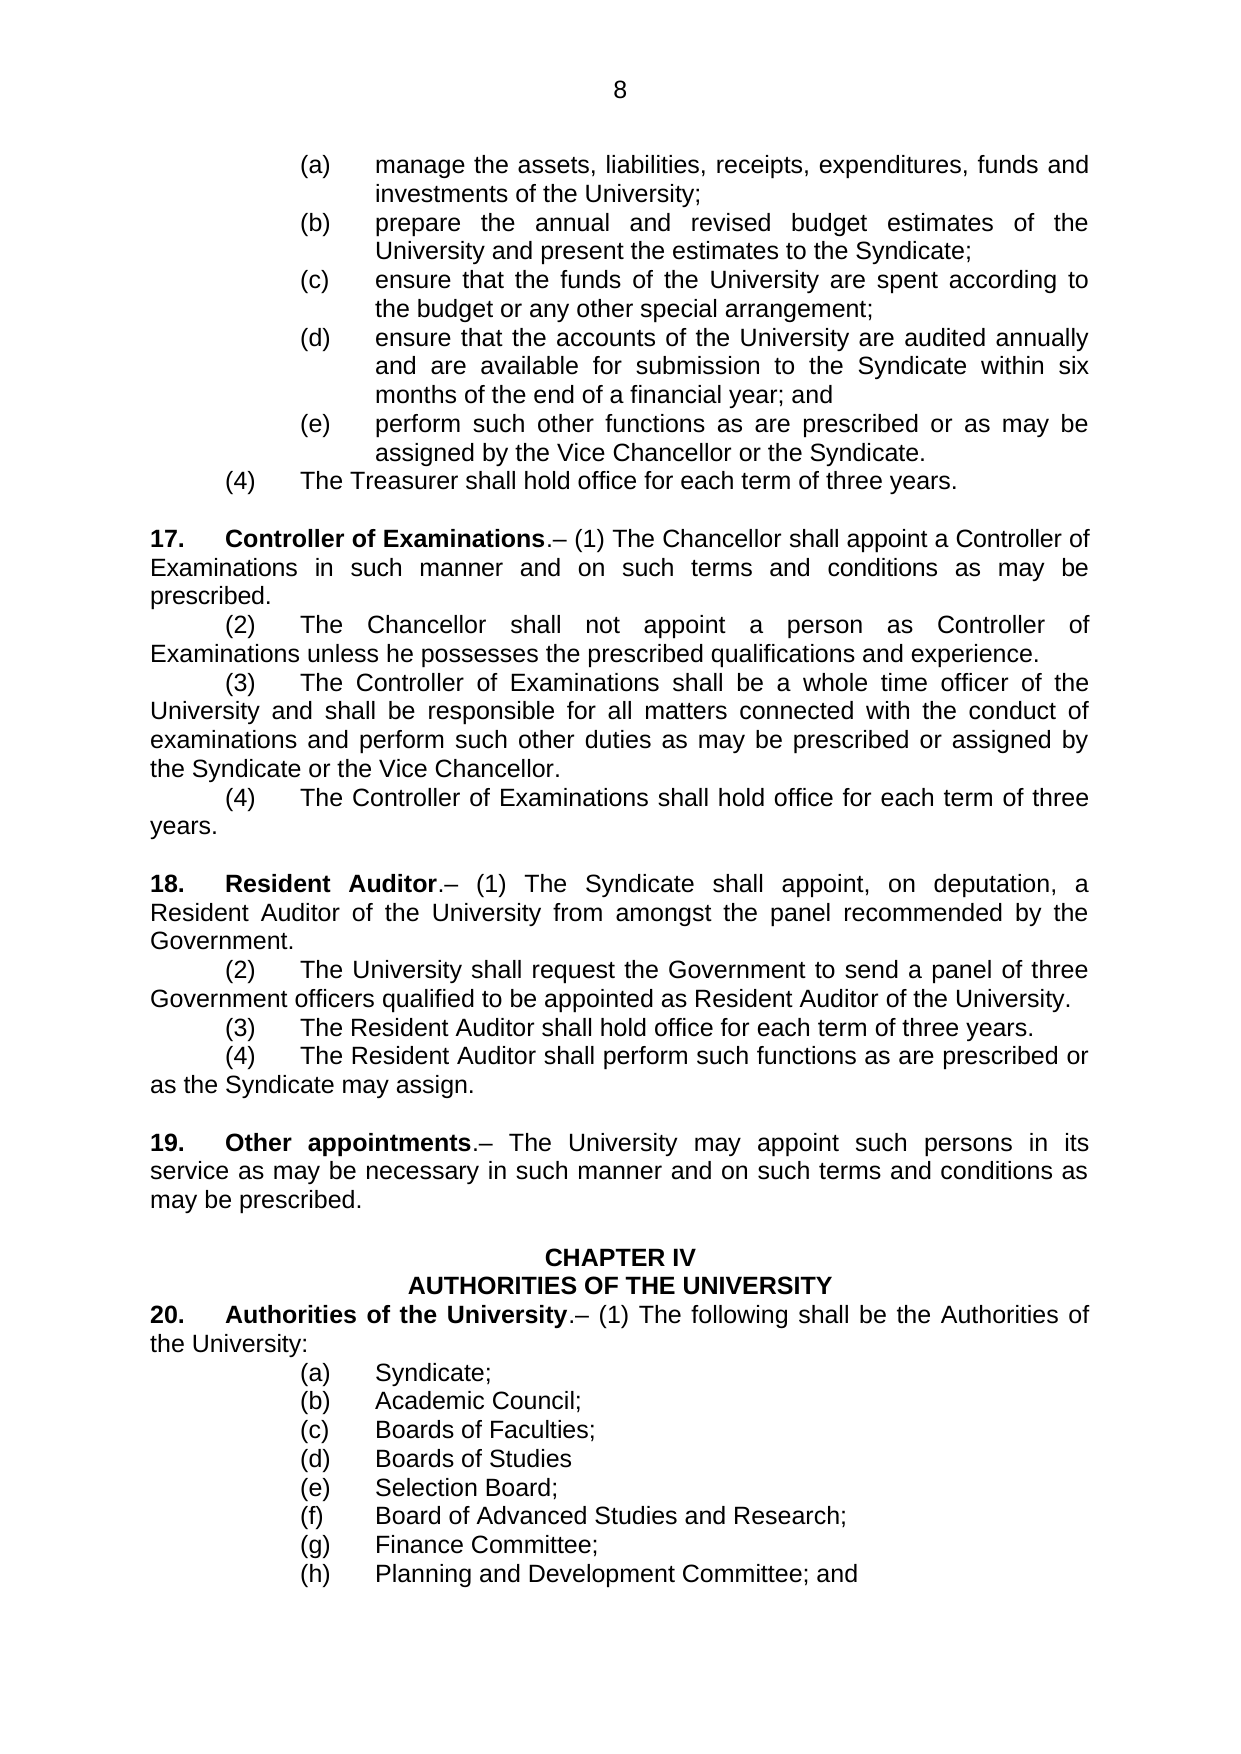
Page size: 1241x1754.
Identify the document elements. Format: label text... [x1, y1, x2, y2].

text 17. Controller of Examinations.– (1) The Chancellor shall appoint a Controller of Examinations in such manner and on such terms and conditions as may be prescribed. [150, 524, 1090, 610]
text (e) Selection Board; [300, 1472, 1090, 1501]
text (2) The Chancellor shall not appoint a person as Controller of Examinations unless he possesses the prescribed qualifications and experience. [150, 610, 1090, 667]
text AUTHORITIES OF THE UNIVERSITY [150, 1271, 1090, 1300]
text 19. Other appointments.– The University may appoint such persons in its service as may be necessary in such manner and on such terms and conditions as may be prescribed. [150, 1127, 1090, 1214]
text (f) Board of Advanced Studies and Research; [300, 1501, 1090, 1530]
text (4) The Treasurer shall hold office for each term of three years. [150, 466, 1090, 495]
text (4) The Controller of Examinations shall hold office for each term of three years. [150, 782, 1090, 840]
text (h) Planning and Development Committee; and [300, 1559, 1090, 1587]
text 18. Resident Auditor.– (1) The Syndicate shall appoint, on deputation, a Resident Auditor of the University from amongst the panel recommended by the Government. [150, 869, 1090, 955]
text (b) Academic Council; [300, 1386, 1090, 1415]
list manage the assets, liabilities, receipts, expenditures, funds and investments of the University; [300, 150, 1090, 207]
list perform such other functions as are prescribed or as may be assigned by the Vice Chancellor or the Syndicate. [300, 409, 1090, 466]
text CHAPTER IV [150, 1242, 1090, 1271]
text (2) The University shall request the Government to send a panel of three Government officers qualified to be appointed as Resident Auditor of the University. [150, 955, 1090, 1012]
text 20. Authorities of the University.– (1) The following shall be the Authorities of the University: [150, 1300, 1090, 1357]
text (g) Finance Committee; [300, 1530, 1090, 1559]
list ensure that the funds of the University are spent according to the budget or any other special arrangement; [300, 265, 1090, 322]
text (c) Boards of Faculties; [300, 1415, 1090, 1444]
text (a) Syndicate; [300, 1357, 1090, 1386]
text (3) The Resident Auditor shall hold office for each term of three years. [150, 1012, 1090, 1041]
list prepare the annual and revised budget estimates of the University and present the estimates to the Syndicate; [300, 207, 1090, 265]
text (d) Boards of Studies [225, 1444, 1090, 1472]
text (4) The Resident Auditor shall perform such functions as are prescribed or as the Syndicate may assign. [150, 1041, 1090, 1099]
list ensure that the accounts of the University are audited annually and are available for submission to the Syndicate within six months of the end of a financial year; and [300, 322, 1090, 409]
text (3) The Controller of Examinations shall be a whole time officer of the University and shall be responsible for all matters connected with the conduct of examinations and perform such other duties as may be prescribed or assigned by the Syndicate or the Vice Chancellor. [150, 667, 1090, 782]
